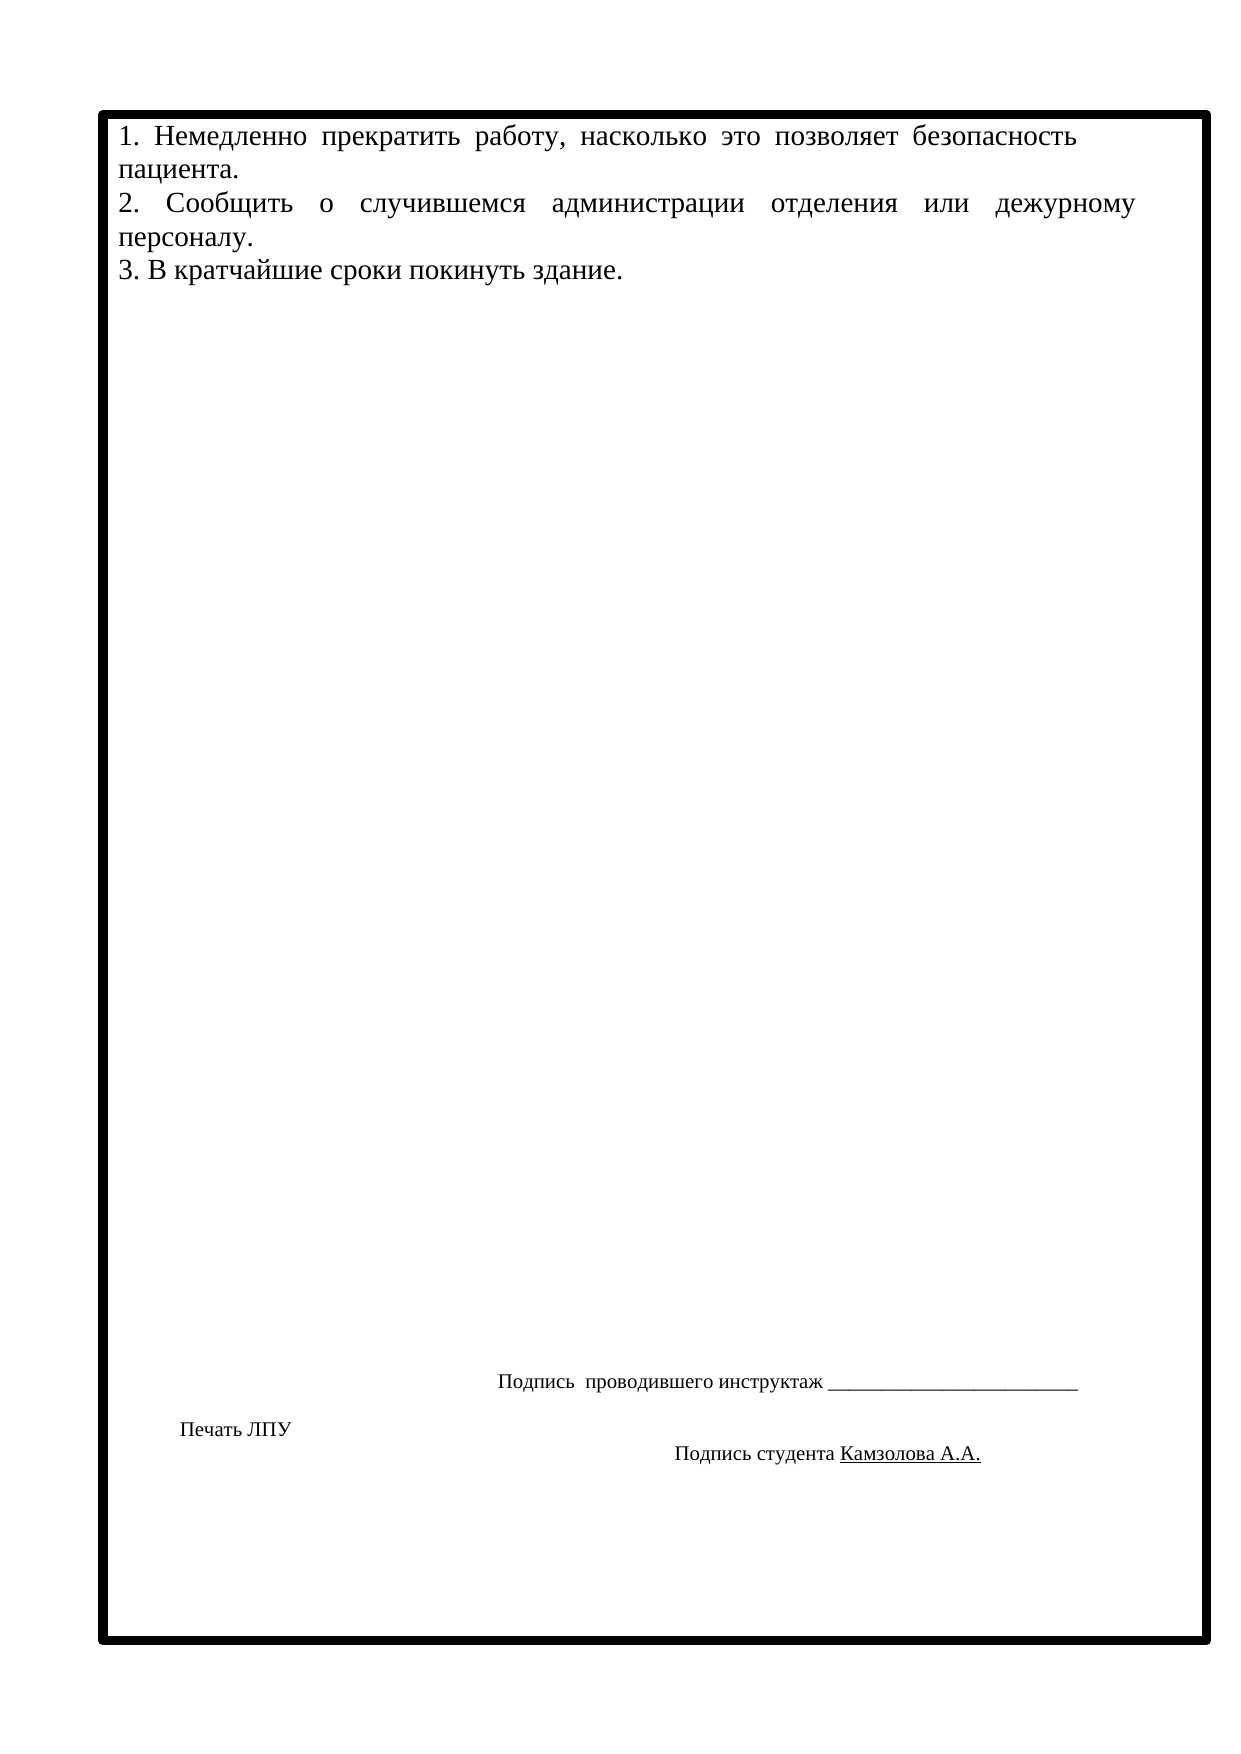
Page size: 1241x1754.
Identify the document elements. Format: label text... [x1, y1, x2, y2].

text Печать ЛПУ [174, 1417, 1078, 1441]
text 3. В кратчайшие сроки покинуть здание. [118, 252, 1137, 286]
text 1. Немедленно прекратить работу, насколько это позволяет безопасность пациента. [118, 118, 1078, 185]
text Подпись проводившего инструктаж ________________________ [174, 1369, 1078, 1393]
text 2. Сообщить о случившемся администрации отделения или дежурному персоналу. [118, 185, 1137, 252]
text Подпись студента Камзолова А.А. [174, 1441, 1078, 1465]
